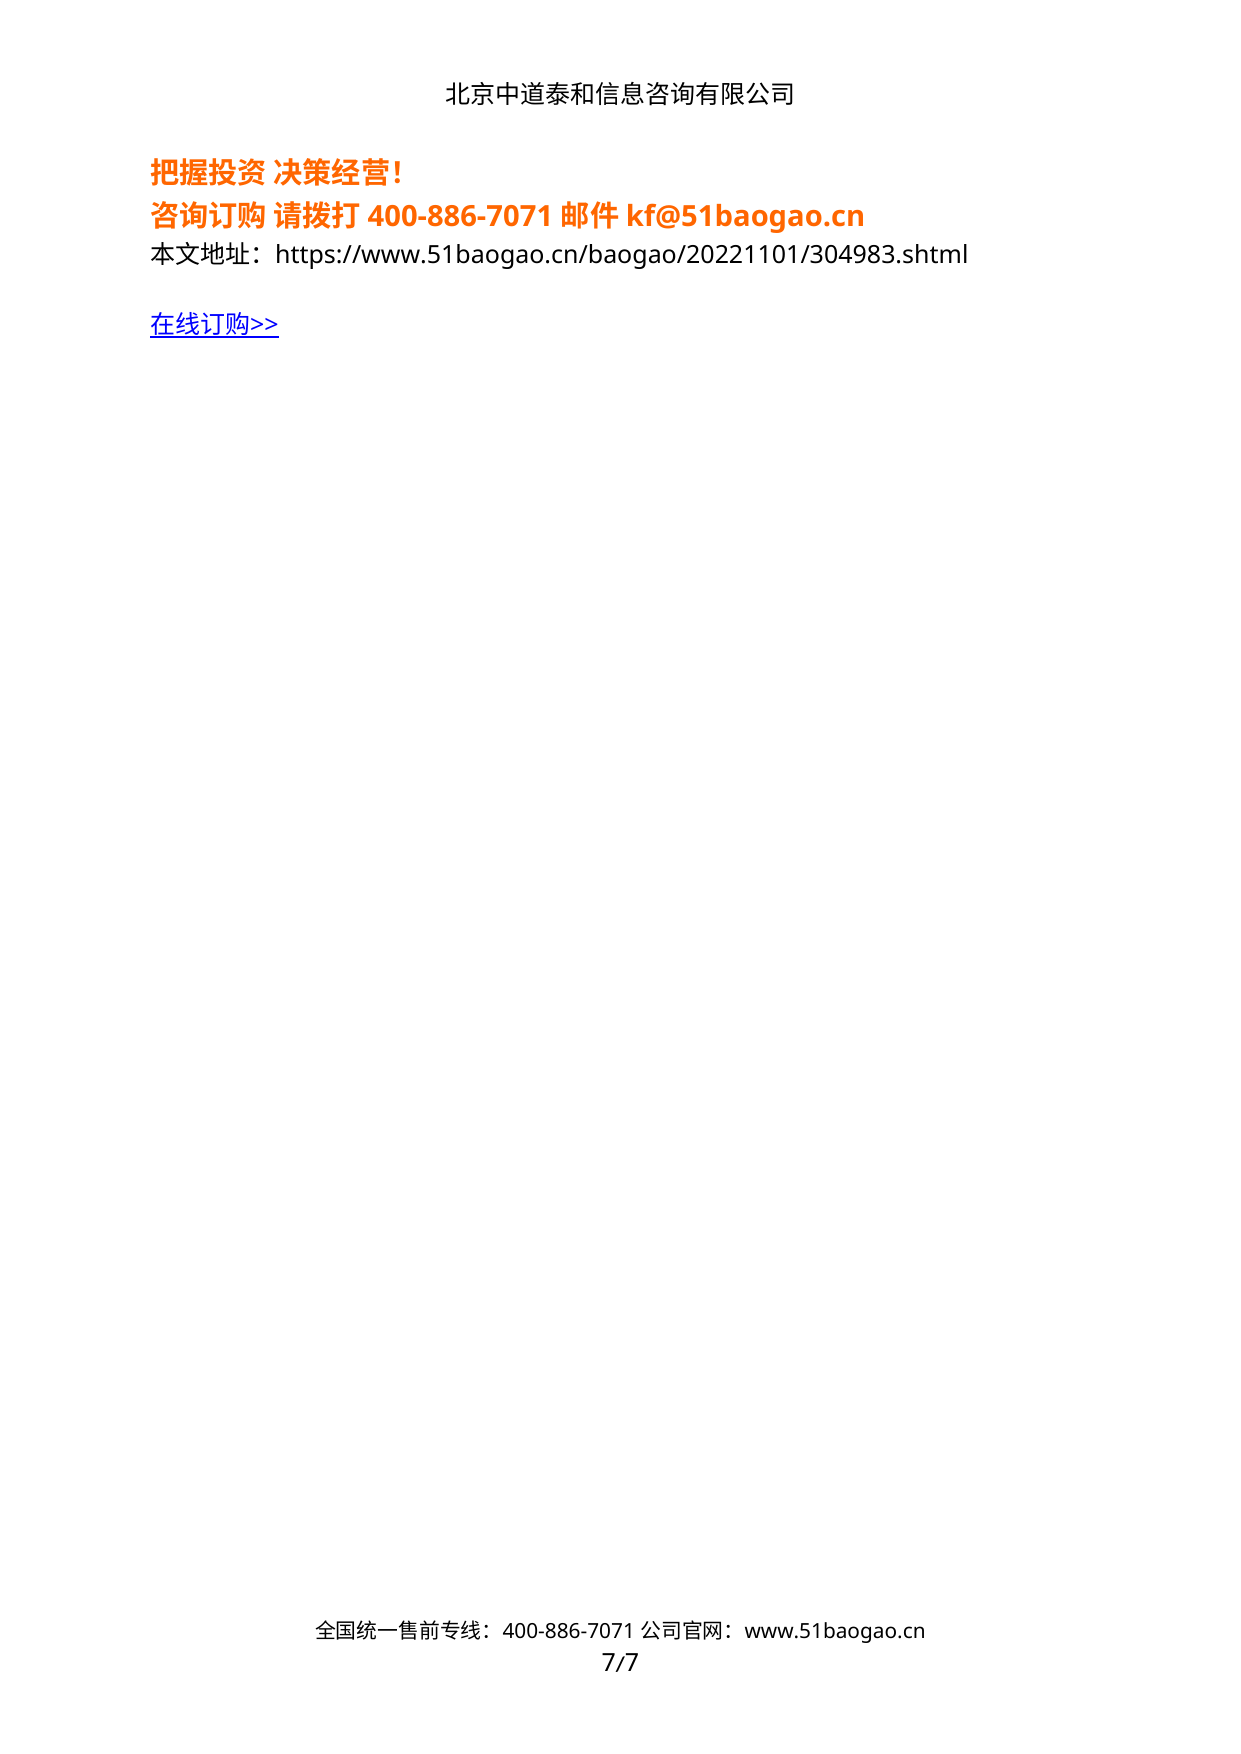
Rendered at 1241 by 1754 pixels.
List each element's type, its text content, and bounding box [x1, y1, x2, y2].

text 在线订购>> [150, 271, 1090, 341]
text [150, 150, 1090, 271]
